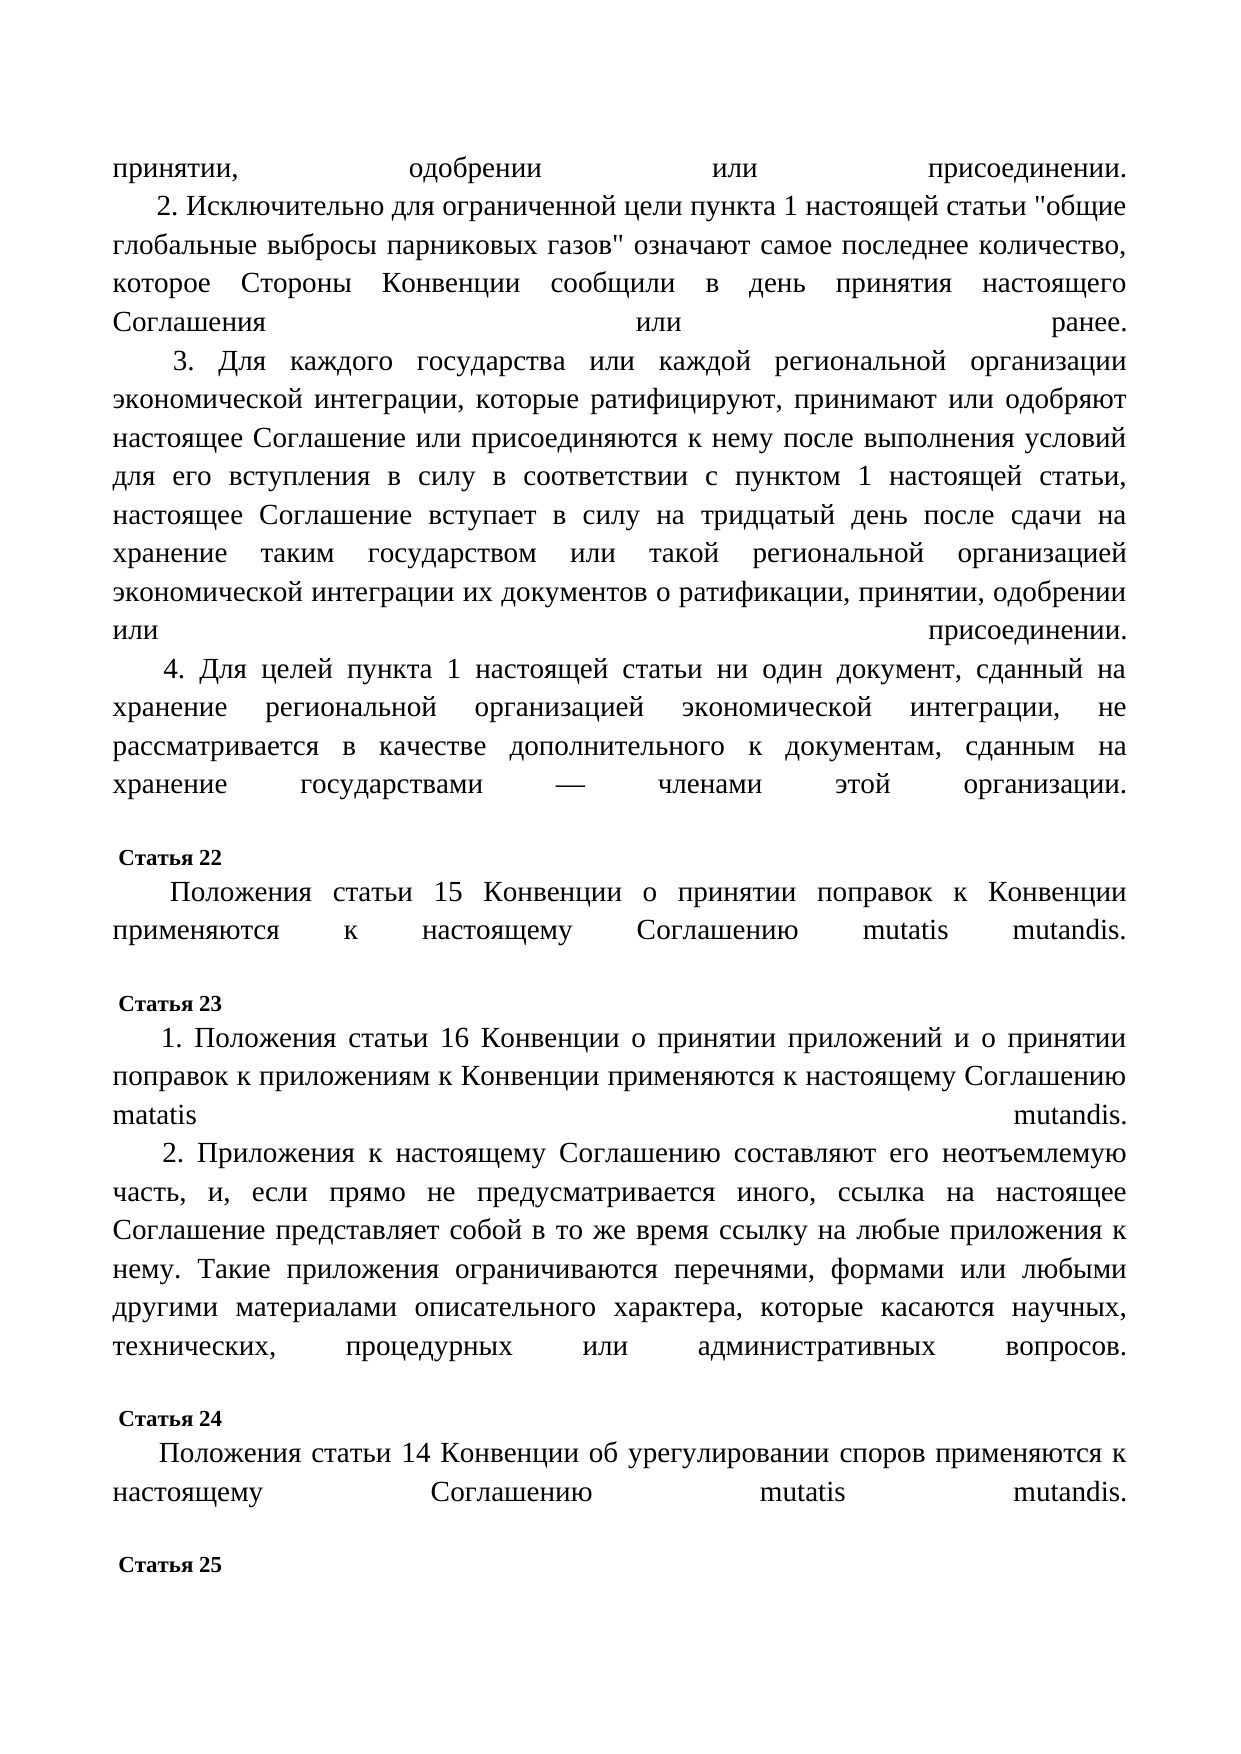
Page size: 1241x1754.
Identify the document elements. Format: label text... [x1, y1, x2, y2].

text Статья 25 [112, 1551, 1128, 1577]
text Статья 23 [112, 989, 1128, 1016]
text 1. Положения статьи 16 Конвенции о принятии приложений и о принятии поправок к приложениям к Конвенции применяются к настоящему Соглашению matatis mutandis. 2. Приложения к настоящему Соглашению составляют его неотъемлемую часть, и, если прямо не предусматривается иного, ссылка на настоящее Соглашение представляет собой в то же время ссылку на любые приложения к нему. Такие приложения ограничиваются перечнями, формами или любыми другими материалами описательного характера, которые касаются научных, технических, процедурных или административных вопросов. [112, 1020, 1128, 1400]
text Положения статьи 14 Конвенции об урегулировании споров применяются к настоящему Соглашению mutatis mutandis. [112, 1435, 1128, 1546]
text Статья 24 [112, 1405, 1128, 1432]
text Статья 22 [112, 844, 1128, 870]
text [112, 150, 1128, 839]
text Положения статьи 15 Конвенции о принятии поправок к Конвенции применяются к настоящему Соглашению mutatis mutandis. [112, 874, 1128, 984]
